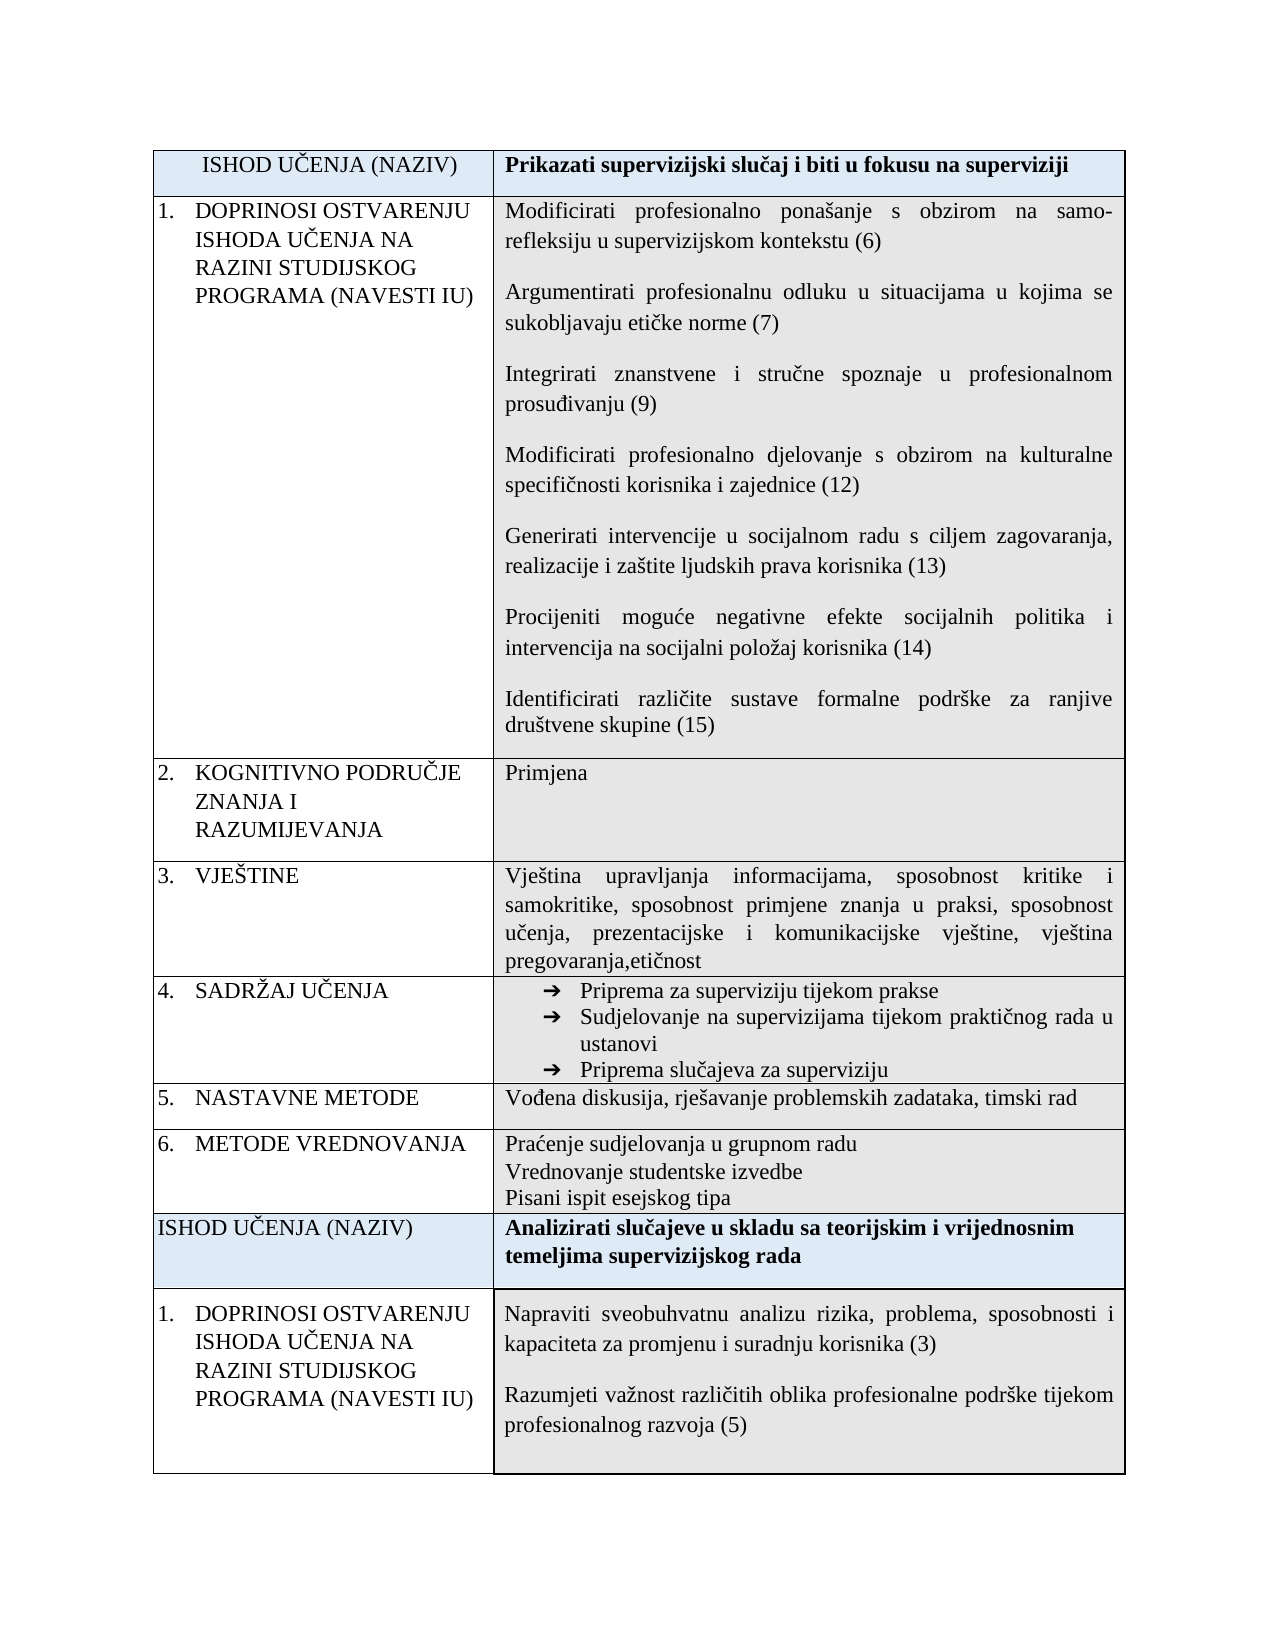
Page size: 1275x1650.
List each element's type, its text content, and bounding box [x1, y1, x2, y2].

table_cell ISHOD UČENJA (NAZIV) [154, 151, 493, 196]
table_cell Analizirati slučajeve u skladu sa teorijskim i vrijednosnim temeljima supervizijskog rada [494, 1214, 1124, 1287]
table_cell NASTAVNE METODE [154, 1084, 493, 1129]
table_cell ISHOD UČENJA (NAZIV) [154, 1214, 493, 1287]
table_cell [495, 1290, 1124, 1473]
table_cell Praćenje sudjelovanja u grupnom radu Vrednovanje studentske izvedbe Pisani ispit esejskog tipa [494, 1130, 1124, 1213]
table_cell Primjena [494, 759, 1124, 861]
table_cell KOGNITIVNO PODRUČJE ZNANJA I RAZUMIJEVANJA [154, 759, 493, 861]
table_cell DOPRINOSI OSTVARENJU ISHODA UČENJA NA RAZINI STUDIJSKOG PROGRAMA (NAVESTI IU) [154, 197, 493, 758]
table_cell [154, 1289, 493, 1473]
table_cell Modificirati profesionalno ponašanje s obzirom na samo-refleksiju u supervizijskom kontekstu (6) Argumentirati profesionalnu odluku u situacijama u kojima se sukobljavaju etičke norme (7) Integrirati znanstvene i stručne spoznaje u profesionalnom prosuđivanju (9) Modificirati profesionalno djelovanje s obzirom na kulturalne specifičnosti korisnika i zajednice (12) Generirati intervencije u socijalnom radu s ciljem zagovaranja, realizacije i zaštite ljudskih prava korisnika (13) Procijeniti moguće negativne efekte socijalnih politika i intervencija na socijalni položaj korisnika (14) Identificirati različite sustave formalne podrške za ranjive društvene skupine (15) [494, 197, 1124, 758]
table_cell Prikazati supervizijski slučaj i biti u fokusu na superviziji [494, 151, 1124, 196]
table_cell Vještina upravljanja informacijama, sposobnost kritike i samokritike, sposobnost primjene znanja u praksi, sposobnost učenja, prezentacijske i komunikacijske vještine, vještina pregovaranja,etičnost [494, 862, 1124, 976]
table_cell VJEŠTINE [154, 862, 493, 976]
table_cell SADRŽAJ UČENJA [154, 977, 493, 1082]
table_cell Vođena diskusija, rješavanje problemskih zadataka, timski rad [494, 1084, 1124, 1129]
table_cell METODE VREDNOVANJA [154, 1130, 493, 1213]
table_cell Priprema za superviziju tijekom prakse Sudjelovanje na supervizijama tijekom praktičnog rada u ustanovi Priprema slučajeva za superviziju [494, 977, 1124, 1082]
